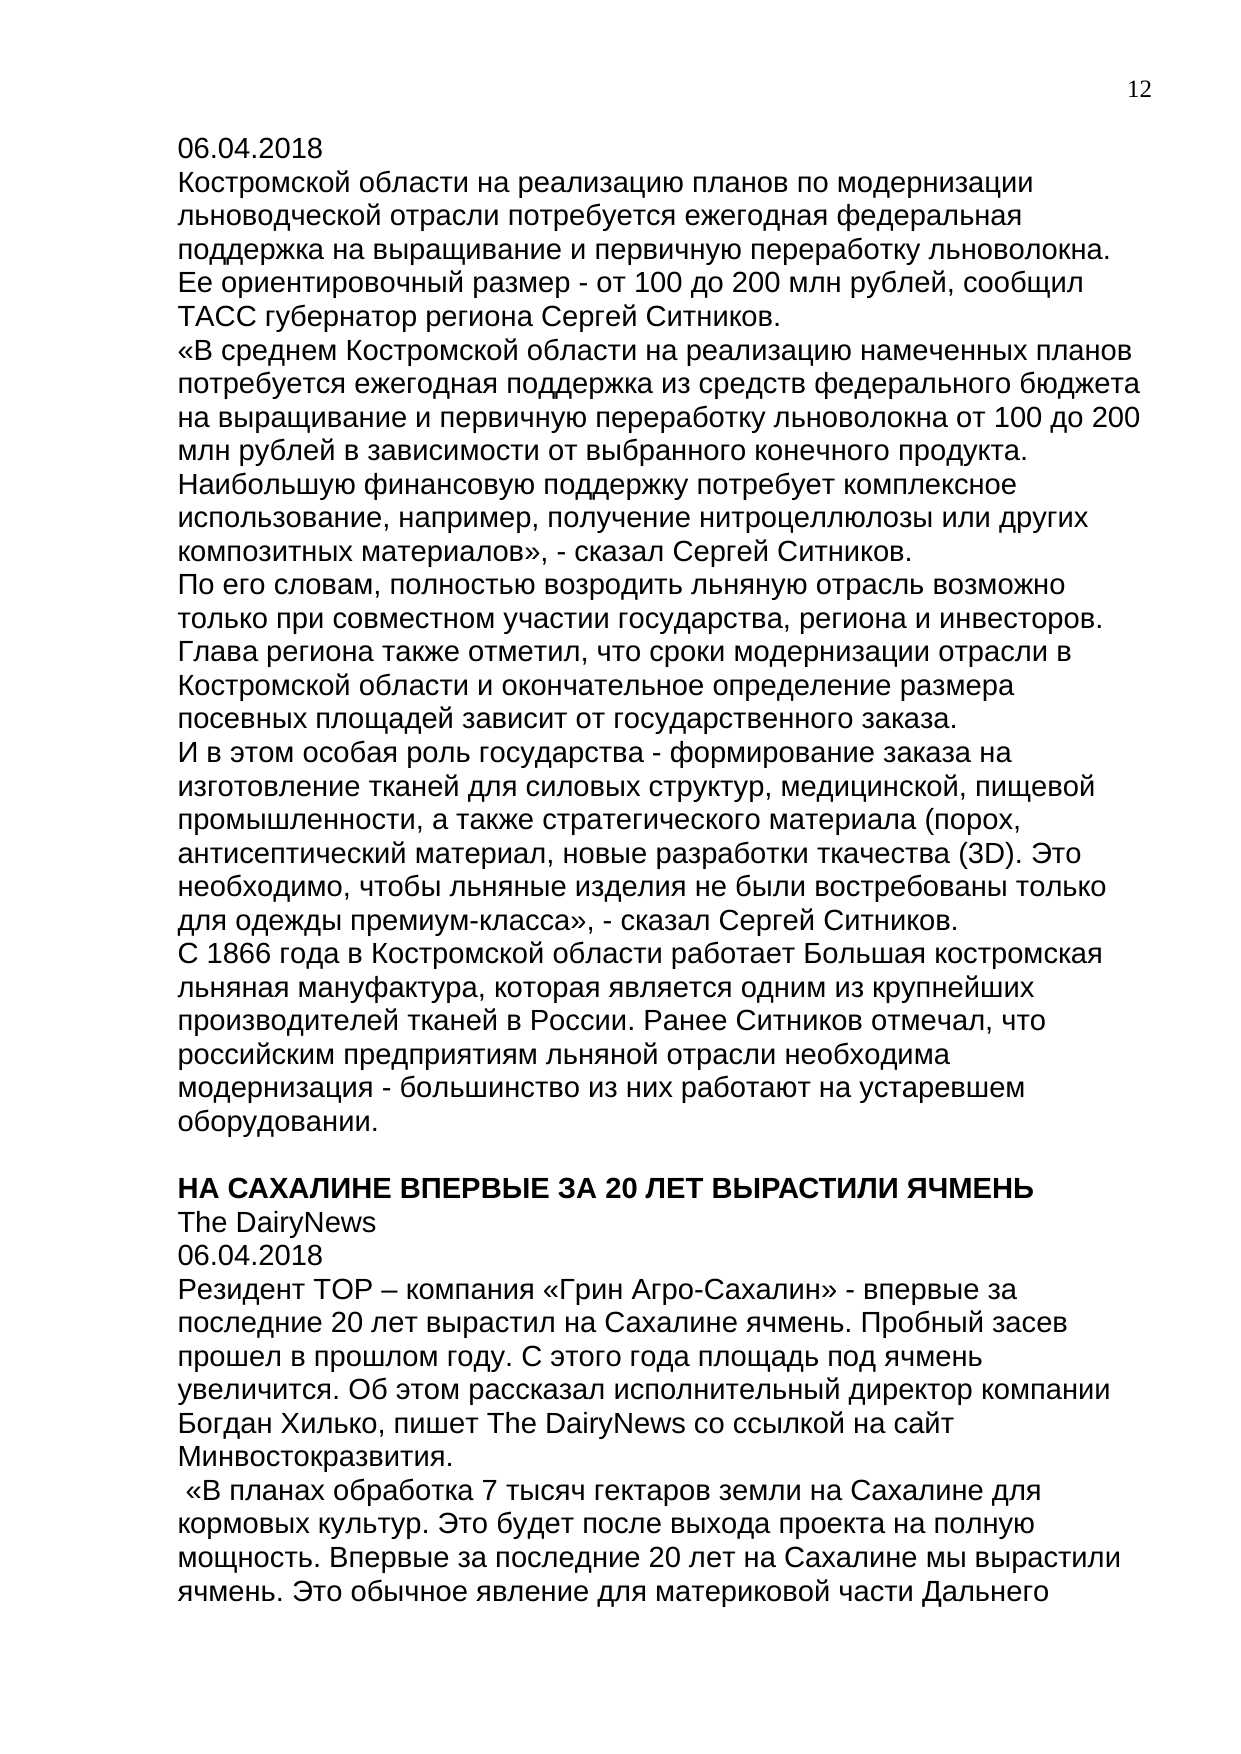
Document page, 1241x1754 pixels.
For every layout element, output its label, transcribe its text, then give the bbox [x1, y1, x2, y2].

text «В среднем Костромской области на реализацию намеченных планов потребуется ежегодная поддержка из средств федерального бюджета на выращивание и первичную переработку льноволокна от 100 до 200 млн рублей в зависимости от выбранного конечного продукта. Наибольшую финансовую поддержку потребует комплексное использование, например, получение нитроцеллюлозы или других композитных материалов», - сказал Сергей Ситников. [177, 332, 1152, 567]
subtitle На Сахалине впервые за 20 лет вырастили ячмень [177, 1171, 1152, 1204]
text Резидент ТОР – компания «Грин Агро-Сахалин» - впервые за последние 20 лет вырастил на Сахалине ячмень. Пробный засев прошел в прошлом году. С этого года площадь под ячмень увеличится. Об этом рассказал исполнительный директор компании Богдан Хилько, пишет The DairyNews со ссылкой на сайт Минвостокразвития. [177, 1272, 1152, 1473]
text По его словам, полностью возродить льняную отрасль возможно только при совместном участии государства, региона и инвесторов. Глава региона также отметил, что сроки модернизации отрасли в Костромской области и окончательное определение размера посевных площадей зависит от государственного заказа. [177, 567, 1152, 735]
text Костромской области на реализацию планов по модернизации льноводческой отрасли потребуется ежегодная федеральная поддержка на выращивание и первичную переработку льноволокна. Ее ориентировочный размер - от 100 до 200 млн рублей, сообщил ТАСС губернатор региона Сергей Ситников. [177, 165, 1152, 332]
subtitle 06.04.2018 [177, 131, 1152, 165]
subtitle 06.04.2018 [177, 1238, 1152, 1272]
text С 1866 года в Костромской области работает Большая костромская льняная мануфактура, которая является одним из крупнейших производителей тканей в России. Ранее Ситников отмечал, что российским предприятиям льняной отрасли необходима модернизация - большинство из них работают на устаревшем оборудовании. [177, 936, 1152, 1137]
subtitle The DairyNews [177, 1204, 1152, 1238]
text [177, 1473, 1152, 1607]
text И в этом особая роль государства - формирование заказа на изготовление тканей для силовых структур, медицинской, пищевой промышленности, а также стратегического материала (порох, антисептический материал, новые разработки ткачества (3D). Это необходимо, чтобы льняные изделия не были востребованы только для одежды премиум-класса», - сказал Сергей Ситников. [177, 735, 1152, 936]
